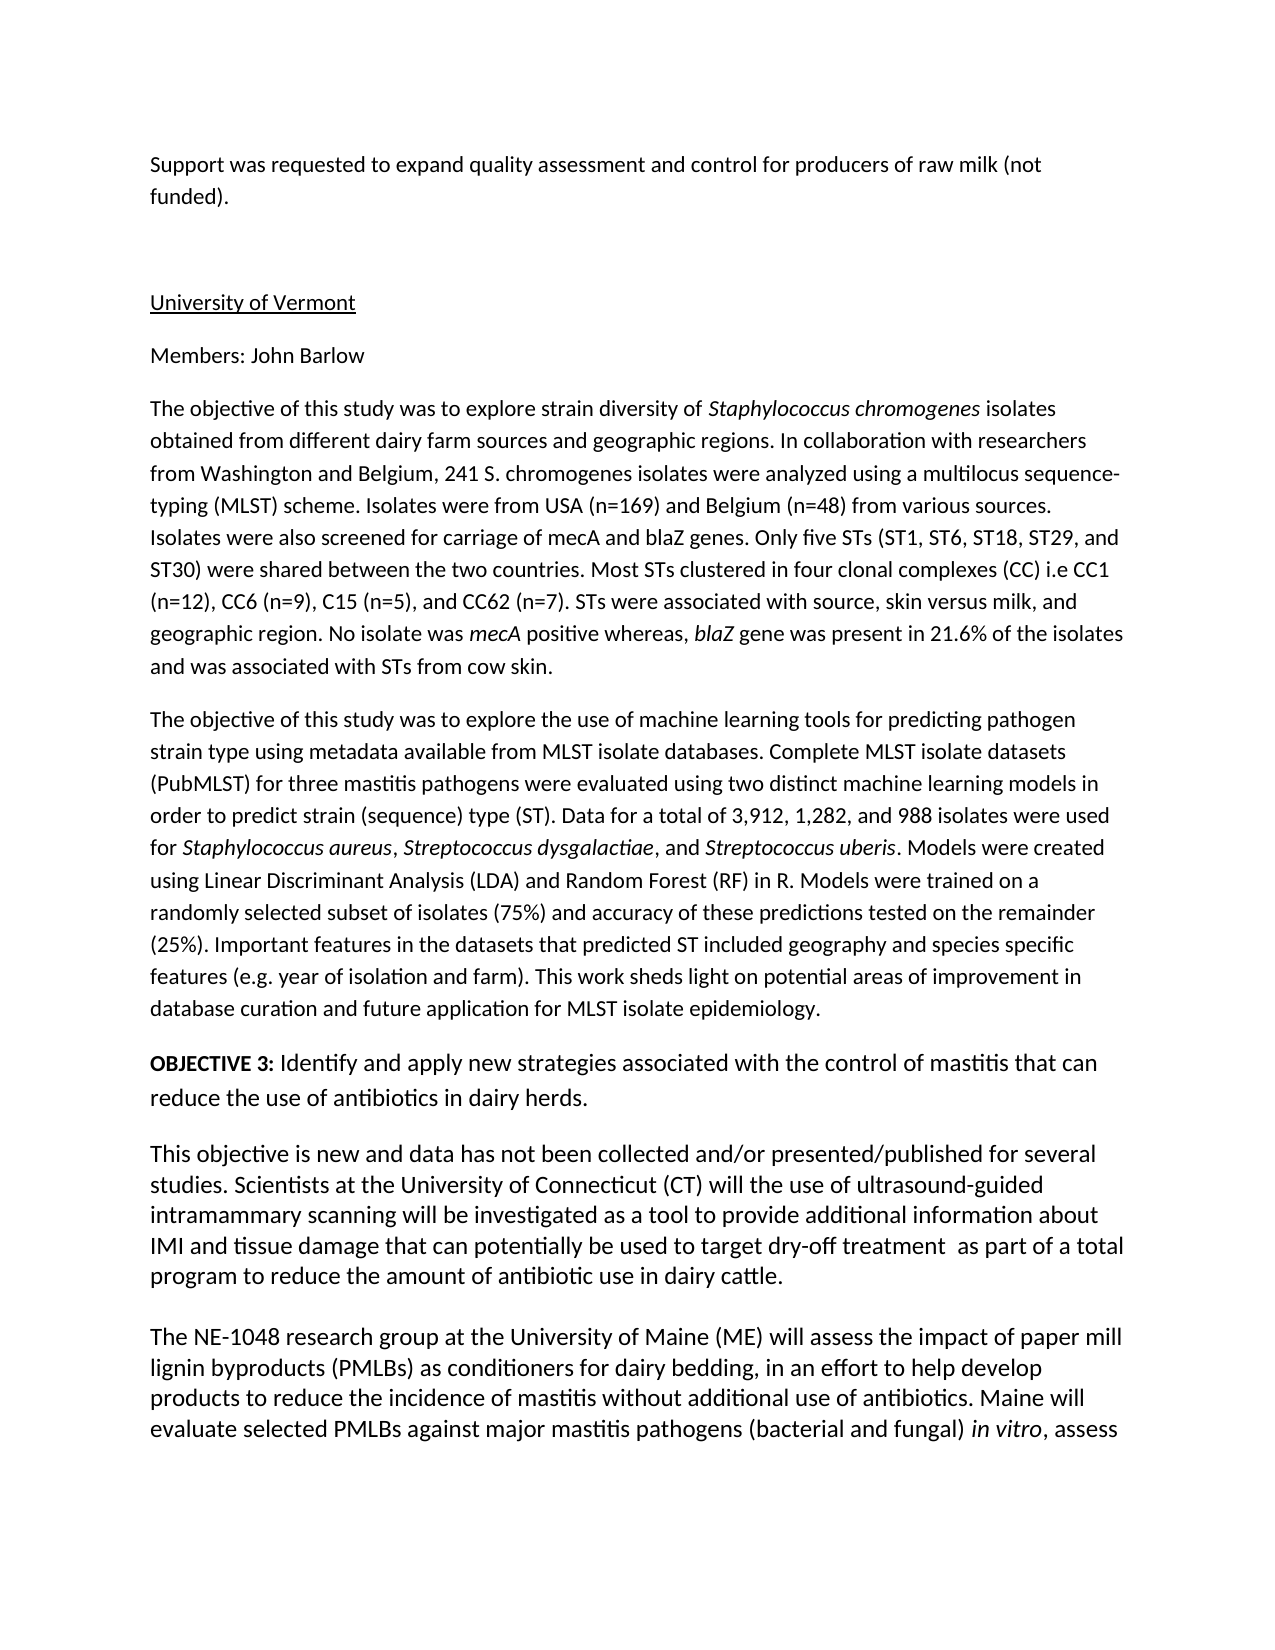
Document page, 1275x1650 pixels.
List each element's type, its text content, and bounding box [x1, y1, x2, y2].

text The objective of this study was to explore the use of machine learning tools for predicting pathogen strain type using metadata available from MLST isolate databases. Complete MLST isolate datasets (PubMLST) for three mastitis pathogens were evaluated using two distinct machine learning models in order to predict strain (sequence) type (ST). Data for a total of 3,912, 1,282, and 988 isolates were used for Staphylococcus aureus, Streptococcus dysgalactiae, and Streptococcus uberis. Models were created using Linear Discriminant Analysis (LDA) and Random Forest (RF) in R. Models were trained on a randomly selected subset of isolates (75%) and accuracy of these predictions tested on the remainder (25%). Important features in the datasets that predicted ST included geography and species specific features (e.g. year of isolation and farm). This work sheds light on potential areas of improvement in database curation and future application for MLST isolate epidemiology. [150, 705, 1125, 1022]
text This objective is new and data has not been collected and/or presented/published for several studies. Scientists at the University of Connecticut (CT) will the use of ultrasound-guided intramammary scanning will be investigated as a tool to provide additional information about IMI and tissue damage that can potentially be used to target dry-off treatment as part of a total program to reduce the amount of antibiotic use in dairy cattle. [150, 1138, 1125, 1291]
text The objective of this study was to explore strain diversity of Staphylococcus chromogenes isolates obtained from different dairy farm sources and geographic regions. In collaboration with researchers from Washington and Belgium, 241 S. chromogenes isolates were analyzed using a multilocus sequence-typing (MLST) scheme. Isolates were from USA (n=169) and Belgium (n=48) from various sources. Isolates were also screened for carriage of mecA and blaZ genes. Only five STs (ST1, ST6, ST18, ST29, and ST30) were shared between the two countries. Most STs clustered in four clonal complexes (CC) i.e CC1 (n=12), CC6 (n=9), C15 (n=5), and CC62 (n=7). STs were associated with source, skin versus milk, and geographic region. No isolate was mecA positive whereas, blaZ gene was present in 21.6% of the isolates and was associated with STs from cow skin. [150, 394, 1125, 680]
text OBJECTIVE 3: Identify and apply new strategies associated with the control of mastitis that can reduce the use of antibiotics in dairy herds. [150, 1047, 1125, 1113]
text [150, 1321, 1125, 1443]
text Members: John Barlow [150, 341, 1125, 369]
text Support was requested to expand quality assessment and control for producers of raw milk (not funded). [150, 150, 1125, 210]
text University of Vermont [150, 288, 1125, 316]
